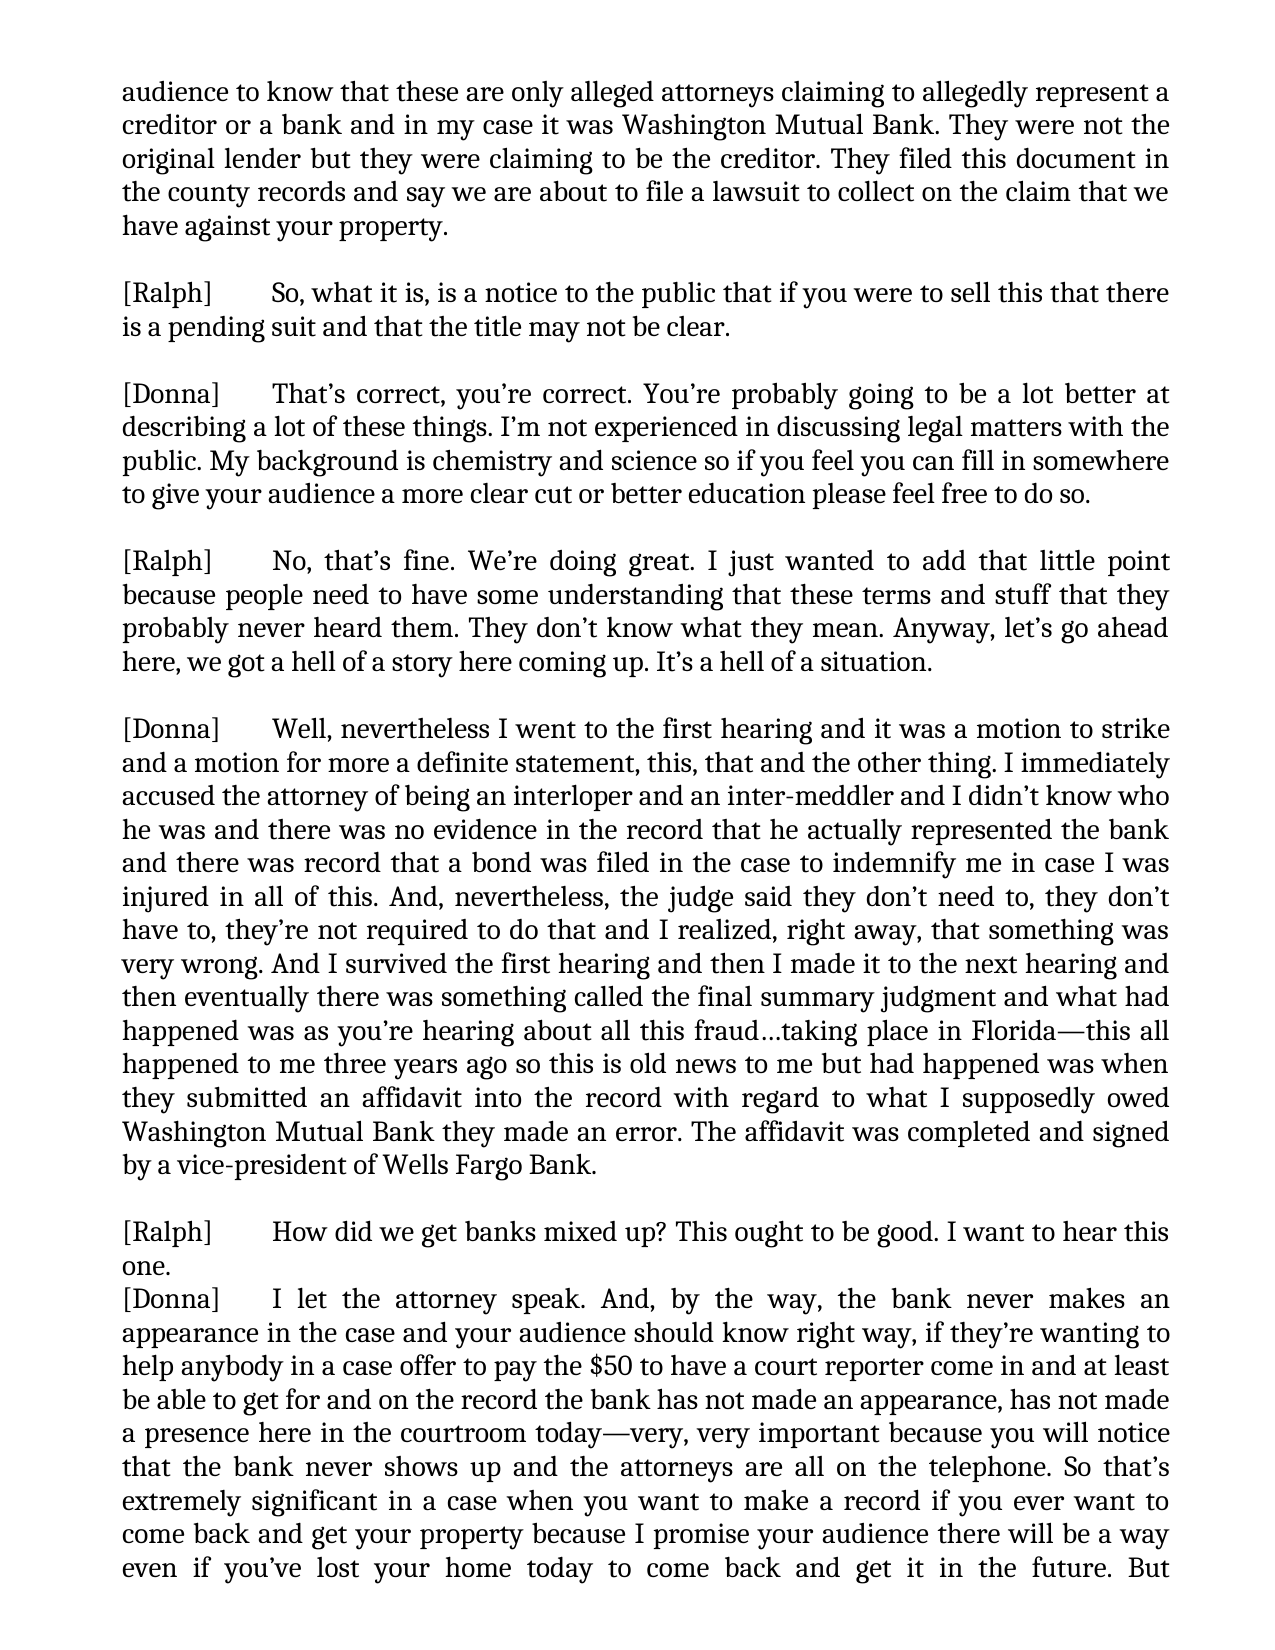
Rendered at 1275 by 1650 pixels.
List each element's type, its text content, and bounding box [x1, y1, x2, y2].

text [Ralph] How did we get banks mixed up? This ought to be good. I want to hear this one. [122, 1215, 1172, 1282]
text [Ralph] So, what it is, is a notice to the public that if you were to sell this that there is a pending suit and that the title may not be clear. [122, 276, 1172, 343]
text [122, 1282, 1172, 1584]
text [122, 75, 1172, 243]
text [Donna] Well, nevertheless I went to the first hearing and it was a motion to strike and a motion for more a definite statement, this, that and the other thing. I immediately accused the attorney of being an interloper and an inter-meddler and I didn’t know who he was and there was no evidence in the record that he actually represented the bank and there was record that a bond was filed in the case to indemnify me in case I was injured in all of this. And, nevertheless, the judge said they don’t need to, they don’t have to, they’re not required to do that and I realized, right away, that something was very wrong. And I survived the first hearing and then I made it to the next hearing and then eventually there was something called the final summary judgment and what had happened was as you’re hearing about all this fraud…taking place in Florida—this all happened to me three years ago so this is old news to me but had happened was when they submitted an affidavit into the record with regard to what I supposedly owed Washington Mutual Bank they made an error. The affidavit was completed and signed by a vice-president of Wells Fargo Bank. [122, 712, 1172, 1182]
text [Donna] That’s correct, you’re correct. You’re probably going to be a lot better at describing a lot of these things. I’m not experienced in discussing legal matters with the public. My background is chemistry and science so if you feel you can fill in somewhere to give your audience a more clear cut or better education please feel free to do so. [122, 377, 1172, 511]
text [Ralph] No, that’s fine. We’re doing great. I just wanted to add that little point because people need to have some understanding that these terms and stuff that they probably never heard them. They don’t know what they mean. Anyway, let’s go ahead here, we got a hell of a story here coming up. It’s a hell of a situation. [122, 544, 1172, 679]
